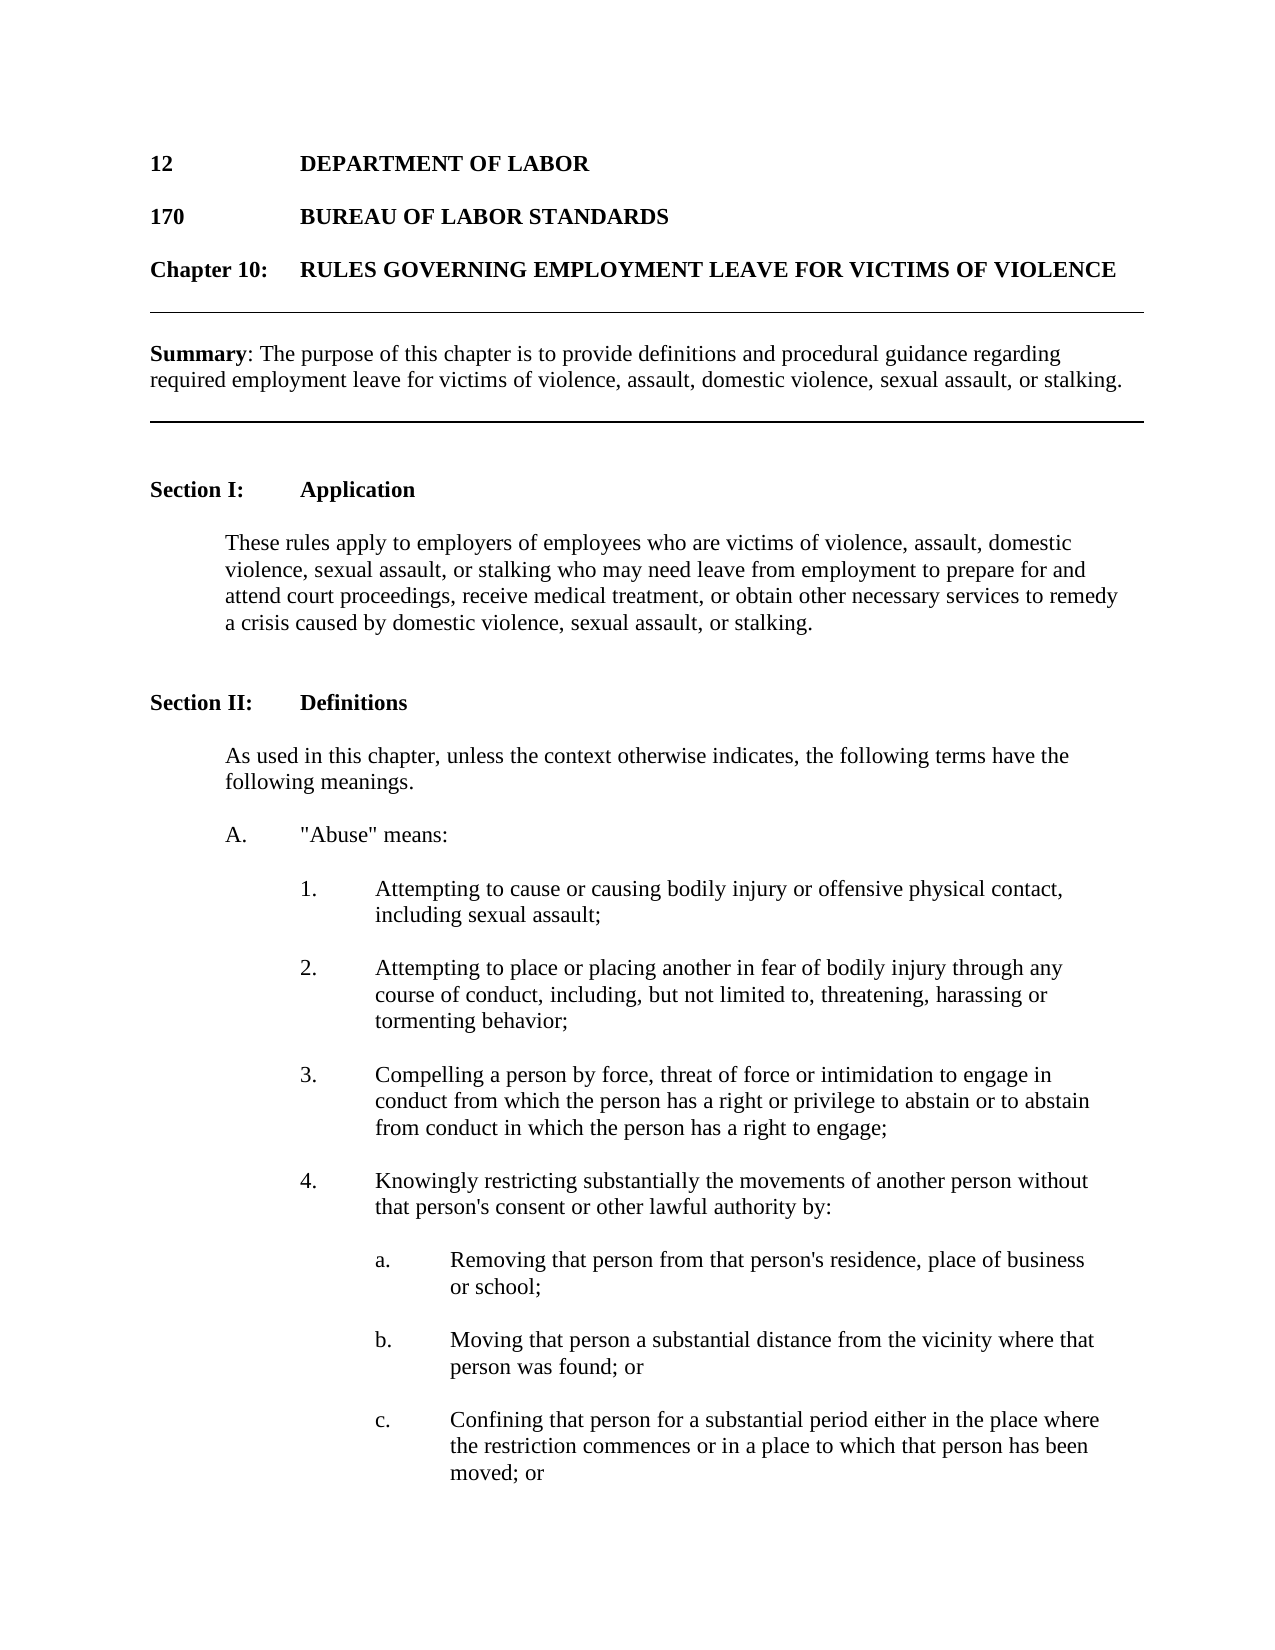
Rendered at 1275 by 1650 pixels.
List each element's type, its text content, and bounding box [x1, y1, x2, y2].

text 1. Attempting to cause or causing bodily injury or offensive physical contact, including sexual assault; [150, 874, 1125, 928]
text a. Removing that person from that person's residence, place of business or school; [150, 1246, 1106, 1299]
text 12 DEPARTMENT OF LABOR [150, 150, 1125, 177]
text A. "Abuse" means: [150, 821, 1125, 848]
text b. Moving that person a substantial distance from the vicinity where that person was found; or [150, 1326, 1125, 1379]
text 170 BUREAU OF LABOR STANDARDS [150, 203, 1125, 230]
text As used in this chapter, unless the context otherwise indicates, the following terms have the following meanings. [150, 742, 1125, 795]
text 3. Compelling a person by force, threat of force or intimidation to engage in conduct from which the person has a right or privilege to abstain or to abstain from conduct in which the person has a right to engage; [150, 1060, 1125, 1140]
text These rules apply to employers of employees who are victims of violence, assault, domestic violence, sexual assault, or stalking who may need leave from employment to prepare for and attend court proceedings, receive medical treatment, or obtain other necessary services to remedy a crisis caused by domestic violence, sexual assault, or stalking. [150, 529, 1125, 635]
text c. Confining that person for a substantial period either in the place where the restriction commences or in a place to which that person has been moved; or [150, 1406, 1125, 1485]
text Section II: Definitions [150, 688, 1125, 715]
text Chapter 10: RULES GOVERNING EMPLOYMENT LEAVE FOR VICTIMS OF VIOLENCE [150, 256, 1144, 283]
text Section I: Application [150, 476, 1125, 503]
text 2. Attempting to place or placing another in fear of bodily injury through any course of conduct, including, but not limited to, threatening, harassing or tormenting behavior; [150, 954, 1125, 1034]
text Summary: The purpose of this chapter is to provide definitions and procedural guidance regarding required employment leave for victims of violence, assault, domestic violence, sexual assault, or stalking. [150, 339, 1125, 393]
text 4. Knowingly restricting substantially the movements of another person without that person's consent or other lawful authority by: [150, 1167, 1125, 1220]
